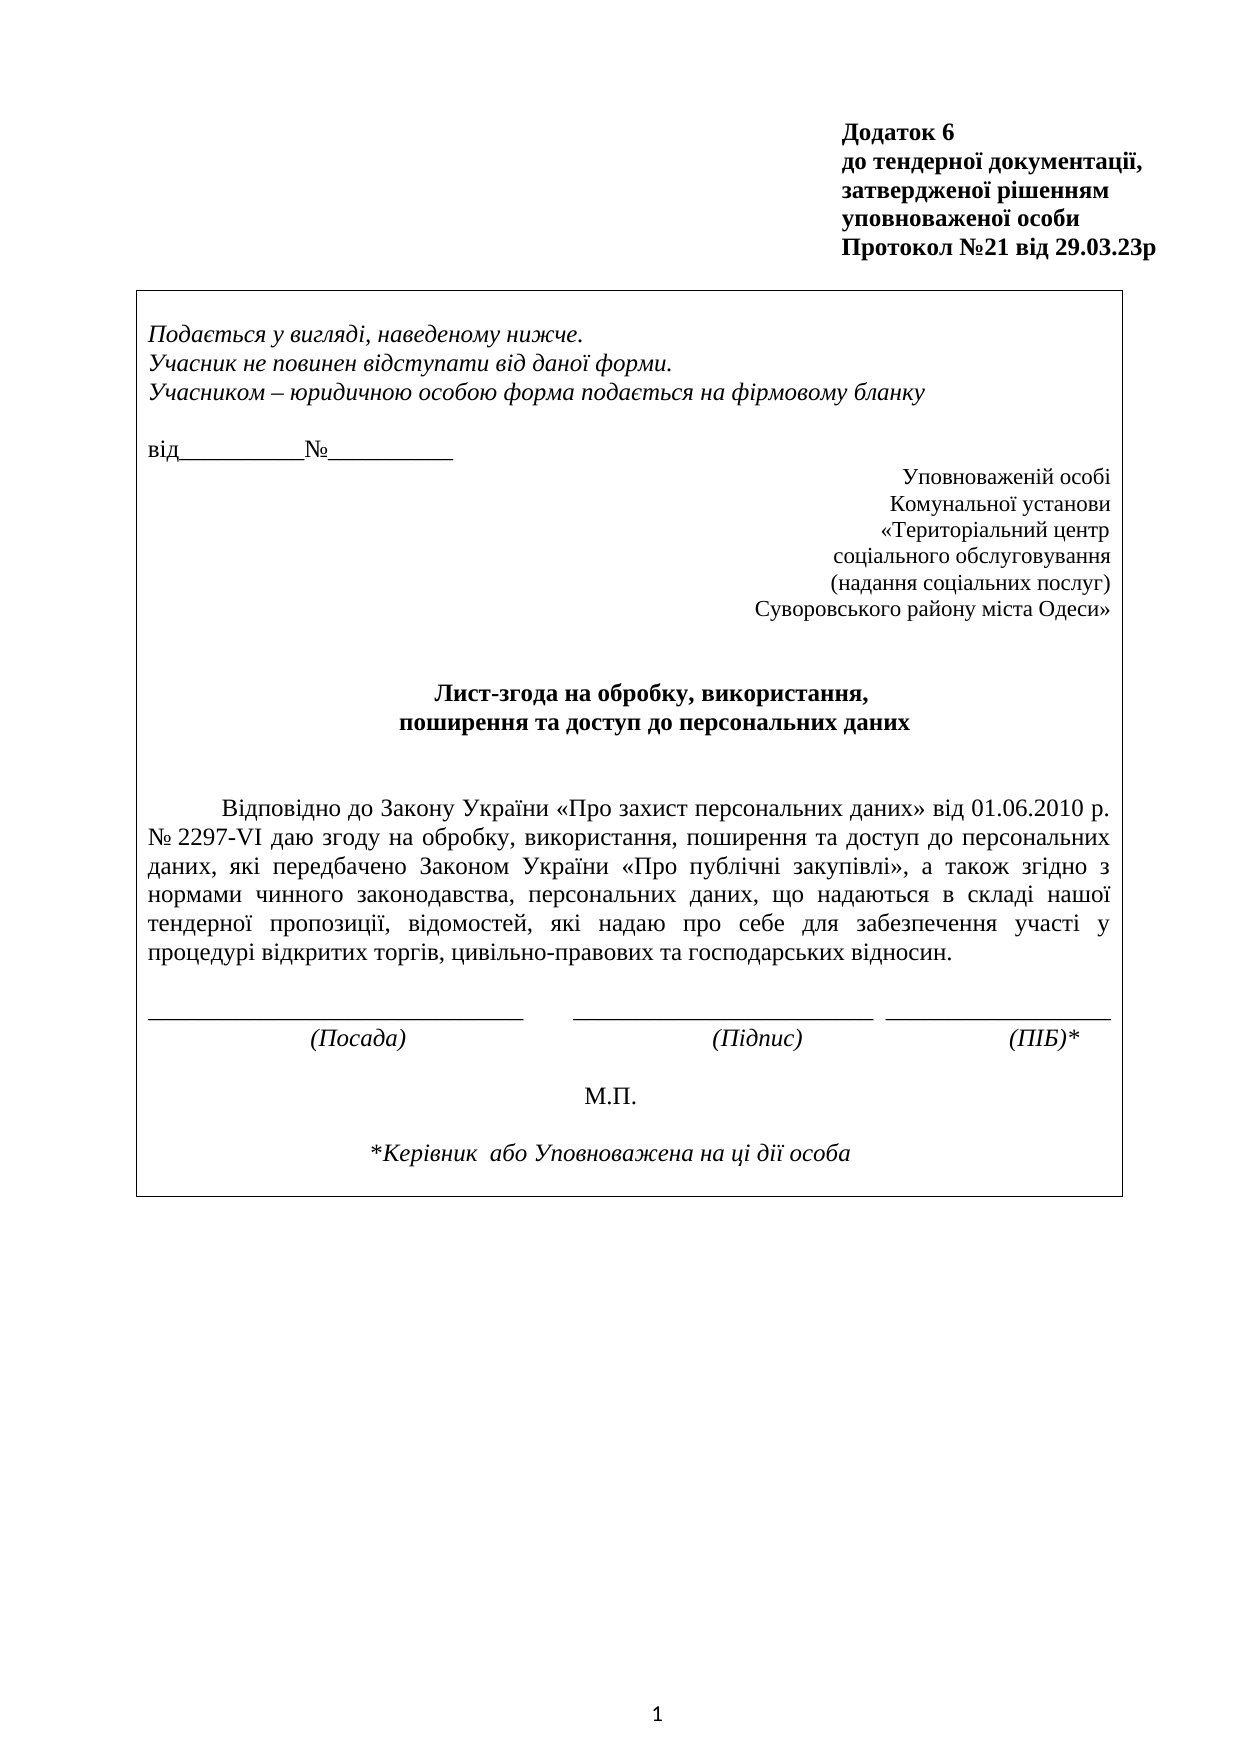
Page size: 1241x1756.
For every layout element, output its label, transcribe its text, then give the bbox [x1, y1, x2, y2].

text затвердженої рішенням [148, 175, 1166, 203]
table_header Подається у вигляді, наведеному нижче. Учасник не повинен відступати від даної форми. Учасником – юридичною особою форма подається на фірмовому бланку від__________№__________ Уповноваженій особі Комунальної установи «Територіальний центр соціального обслуговування (надання соціальних послуг) Суворовського району міста Одеси» Лист-згода на обробку, використання, поширення та доступ до персональних даних Відповідно до Закону України «Про захист персональних даних» від 01.06.2010 р. № 2297-VІ даю згоду на обробку, використання, поширення та доступ до персональних даних, які передбачено Законом України «Про публічні закупівлі», а також згідно з нормами чинного законодавства, персональних даних, що надаються в складі нашої тендерної пропозиції, відомостей, які надаю про себе для забезпечення участі у процедурі відкритих торгів, цивільно-правових та господарських відносин. ______________________________ ________________________ __________________ (Посада) (Підпис) (ПІБ)* М.П. *Керівник або Уповноважена на ці дії особа [137, 291, 1122, 1196]
text Протокол №21 від 29.03.23р [148, 232, 1166, 261]
text Додаток 6 [148, 117, 1166, 146]
text до тендерної документації, [148, 146, 1166, 175]
text уповноваженої особи [148, 203, 1166, 232]
